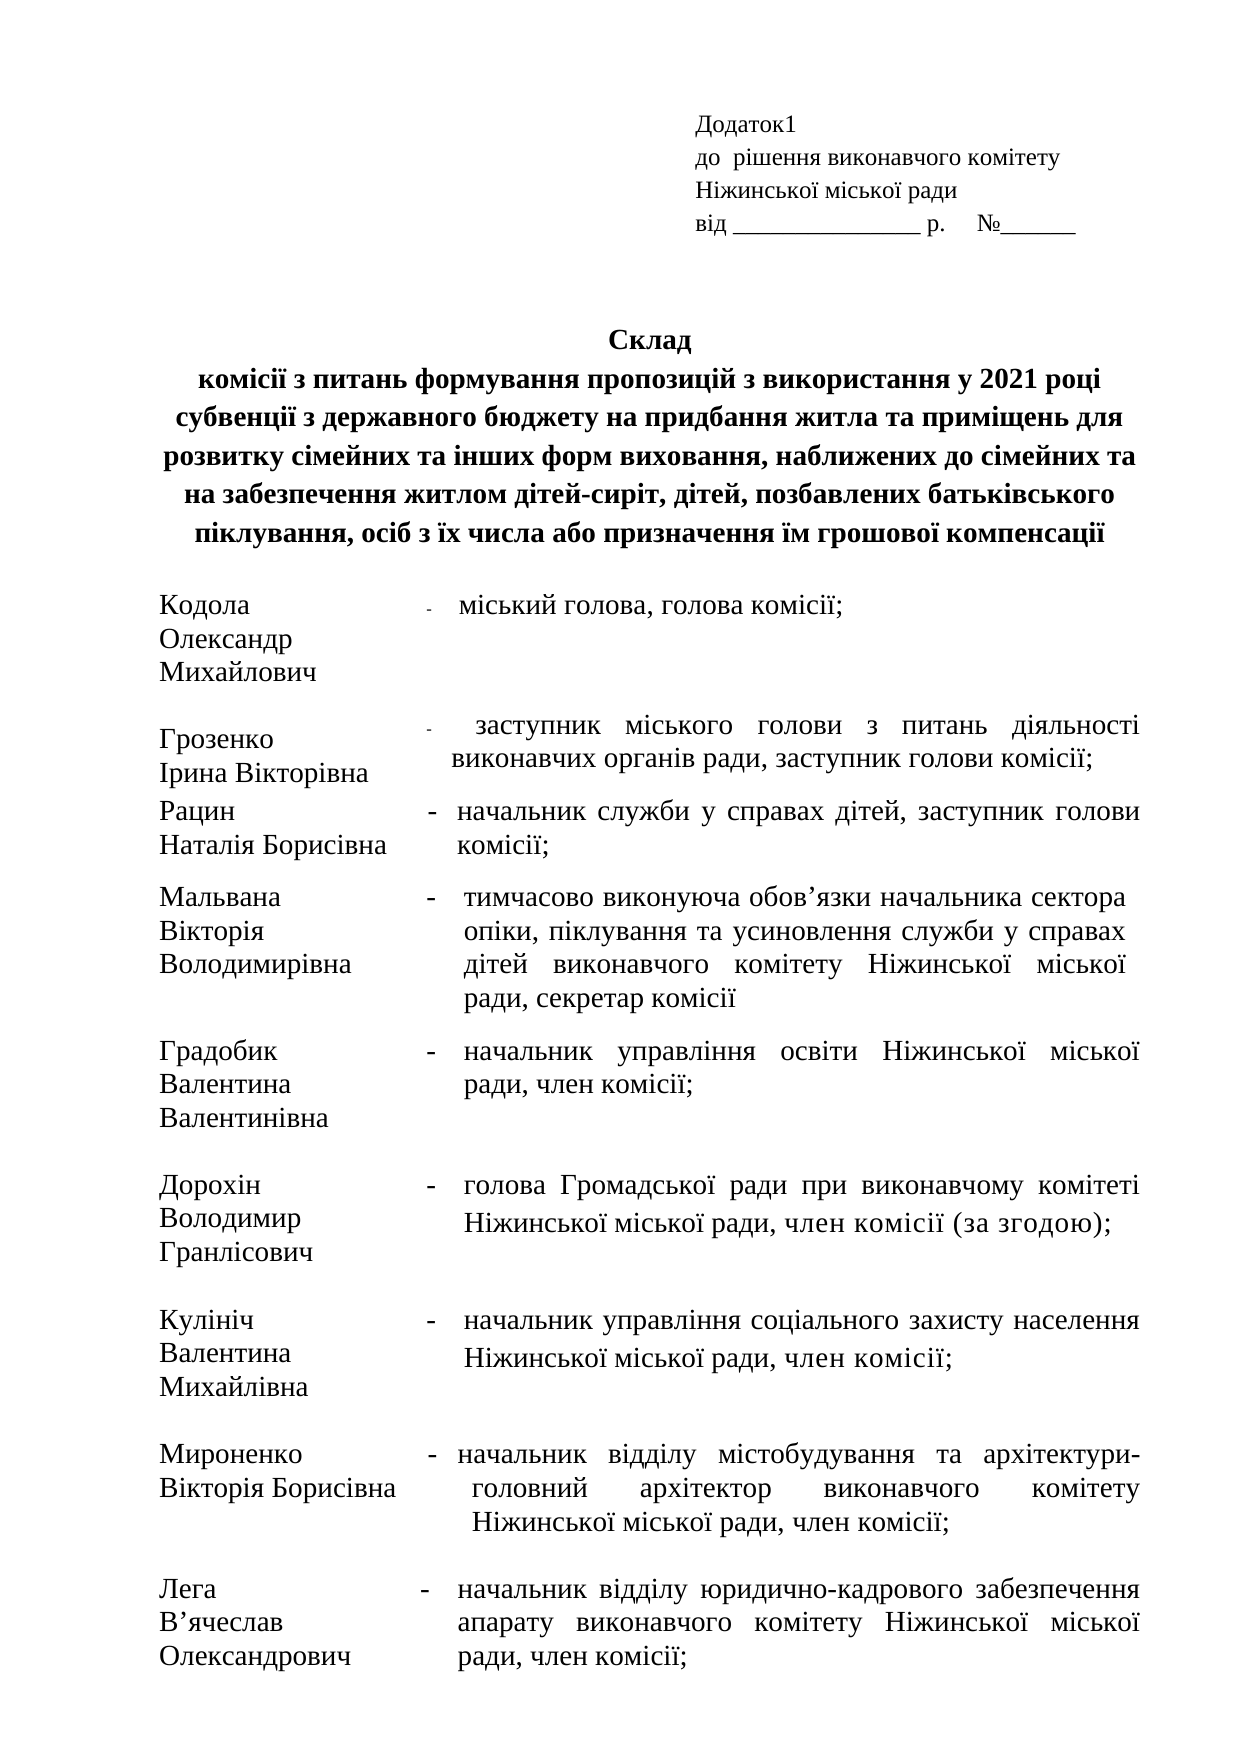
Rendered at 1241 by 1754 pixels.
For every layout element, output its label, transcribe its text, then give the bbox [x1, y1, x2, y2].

table_cell Градобик Валентина Валентинівна [148, 1033, 407, 1167]
table_cell Грозенко Ірина Вікторівна [148, 688, 407, 793]
table_cell начальник управління соціального захисту населення Ніжинської міської ради, член комісії; [408, 1302, 1152, 1437]
table_header міський голова, голова комісії; [408, 587, 1152, 688]
text комісії з питань формування пропозицій з використання у 2021 році субвенції з державного бюджету на придбання житла та приміщень для розвитку сімейних та інших форм виховання, наближених до сімейних та на забезпечення житлом дітей-сиріт, дітей, позбавлених батьківського піклування, осіб з їх числа або призначення їм грошової компенсації [148, 361, 1152, 549]
table_cell тимчасово виконуюча обов’язки начальника сектора опіки, піклування та усиновлення служби у справах дітей виконавчого комітету Ніжинської міської ради, секретар комісії [408, 880, 1152, 1033]
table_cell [148, 1571, 407, 1671]
table_cell заступник міського голови з питань діяльності виконавчих органів ради, заступник голови комісії; [408, 688, 1152, 793]
table_header Кодола Олександр Михайлович [148, 587, 407, 688]
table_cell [408, 1571, 1152, 1671]
table_cell Рацин Наталія Борисівна [148, 793, 407, 879]
table_cell Мироненко Вікторія Борисівна [148, 1437, 407, 1571]
table_cell начальник служби у справах дітей, заступник голови комісії; [408, 793, 1152, 879]
table_cell голова Громадської ради при виконавчому комітеті Ніжинської міської ради, член комісії (за згодою); [408, 1167, 1152, 1302]
text Склад [148, 322, 1152, 356]
table_cell начальник відділу містобудування та архітектури- головний архітектор виконавчого комітету Ніжинської міської ради, член комісії; [408, 1437, 1152, 1571]
table_cell Дорохін Володимир Гранлісович [148, 1167, 407, 1302]
table_cell Мальвана Вікторія Володимирівна [148, 880, 407, 1033]
table_cell Кулініч Валентина Михайлівна [148, 1302, 407, 1437]
table_cell начальник управління освіти Ніжинської міської ради, член комісії; [408, 1033, 1152, 1167]
